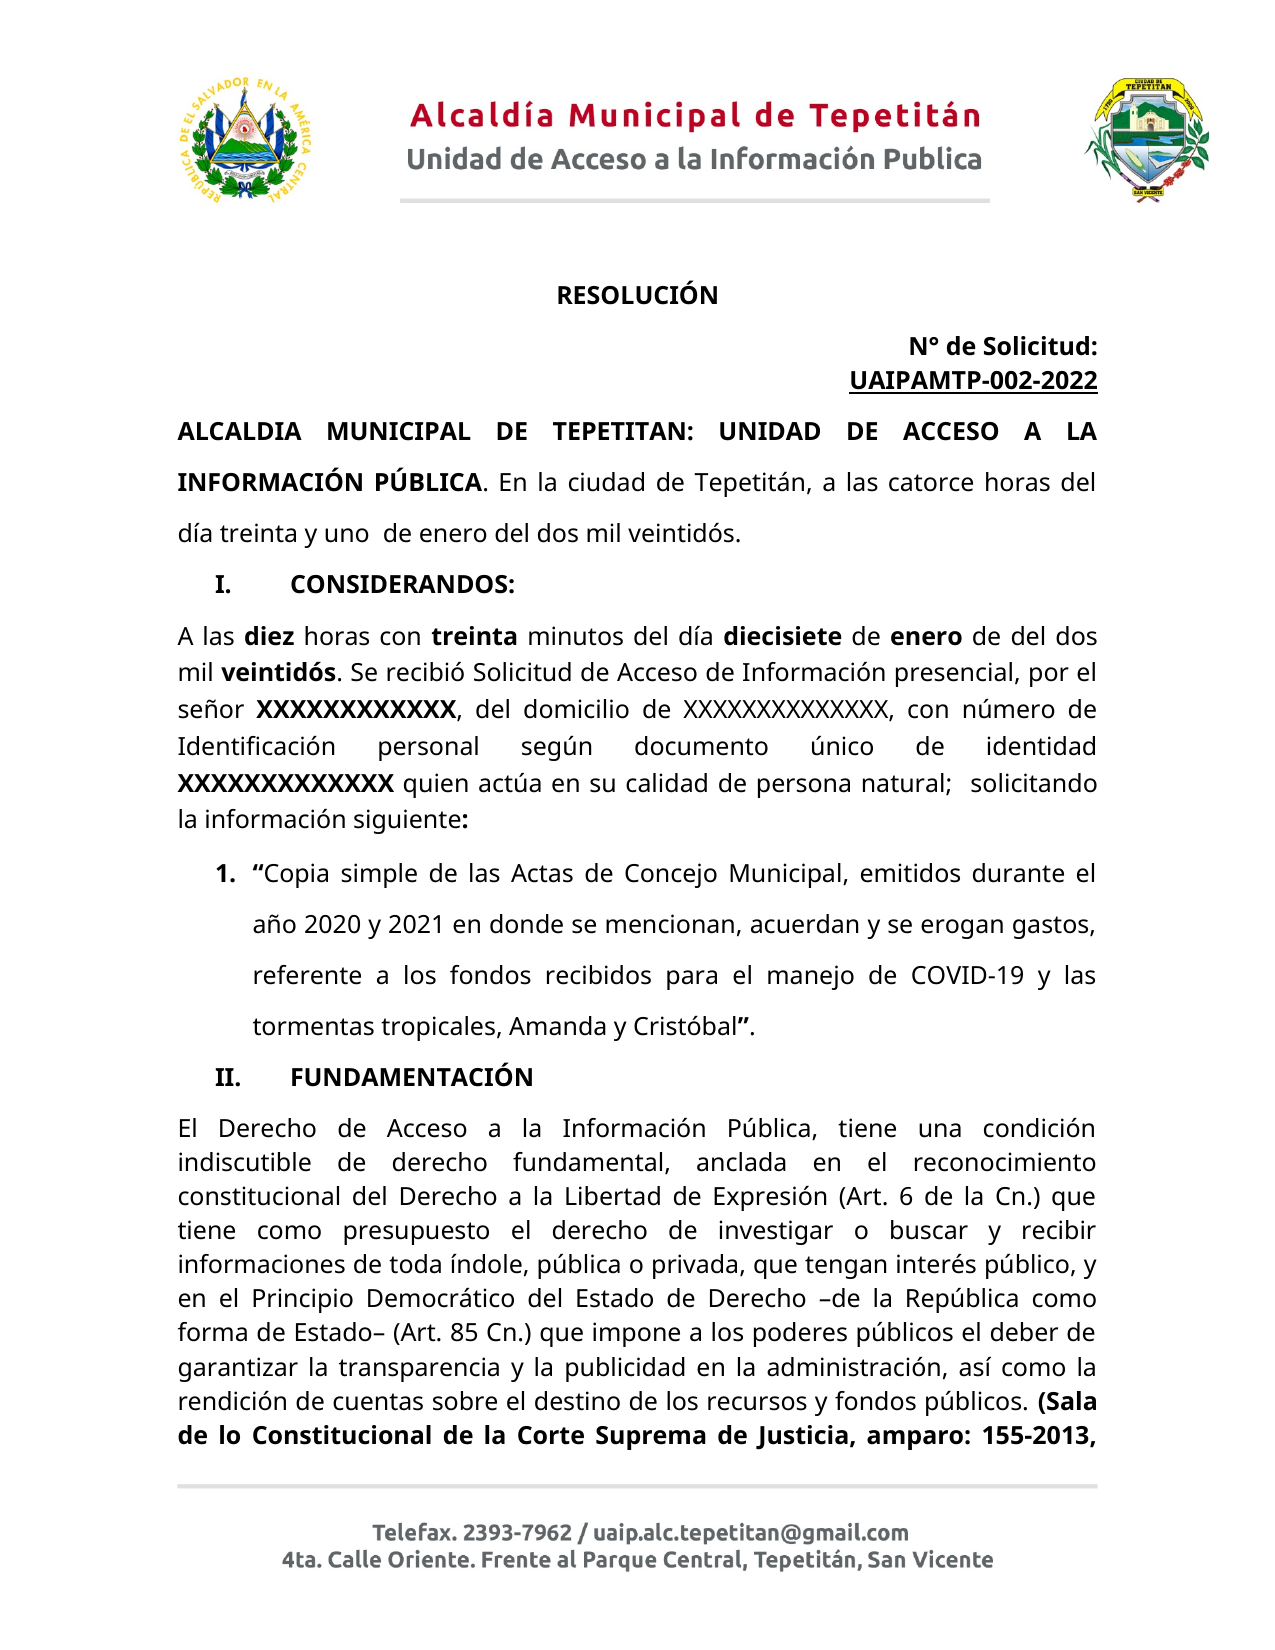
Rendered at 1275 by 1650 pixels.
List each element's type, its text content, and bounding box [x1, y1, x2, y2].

list FUNDAMENTACIÓN [215, 1060, 1098, 1094]
text UAIPAMTP-002-2022 [177, 363, 1098, 397]
text ALCALDIA MUNICIPAL DE TEPETITAN: UNIDAD DE ACCESO A LA INFORMACIÓN PÚBLICA. En la ciudad de Tepetitán, a las catorce horas del día treinta y uno de enero del dos mil veintidós. [177, 414, 1098, 550]
text A las diez horas con treinta minutos del día diecisiete de enero de del dos mil veintidós. Se recibió Solicitud de Acceso de Información presencial, por el señor XXXXXXXXXXXX, del domicilio de XXXXXXXXXXXXXX, con número de Identificación personal según documento único de identidad XXXXXXXXXXXXX quien actúa en su calidad de persona natural; solicitando la información siguiente: [177, 618, 1098, 836]
text N° de Solicitud: [177, 329, 1098, 363]
picture [177, 73, 1211, 210]
picture [177, 1481, 1098, 1577]
list CONSIDERANDOS: [215, 567, 1098, 601]
list “Copia simple de las Actas de Concejo Municipal, emitidos durante el año 2020 y 2021 en donde se mencionan, acuerdan y se erogan gastos, referente a los fondos recibidos para el manejo de COVID-19 y las tormentas tropicales, Amanda y Cristóbal”. [215, 856, 1098, 1043]
text RESOLUCIÓN [177, 278, 1098, 312]
